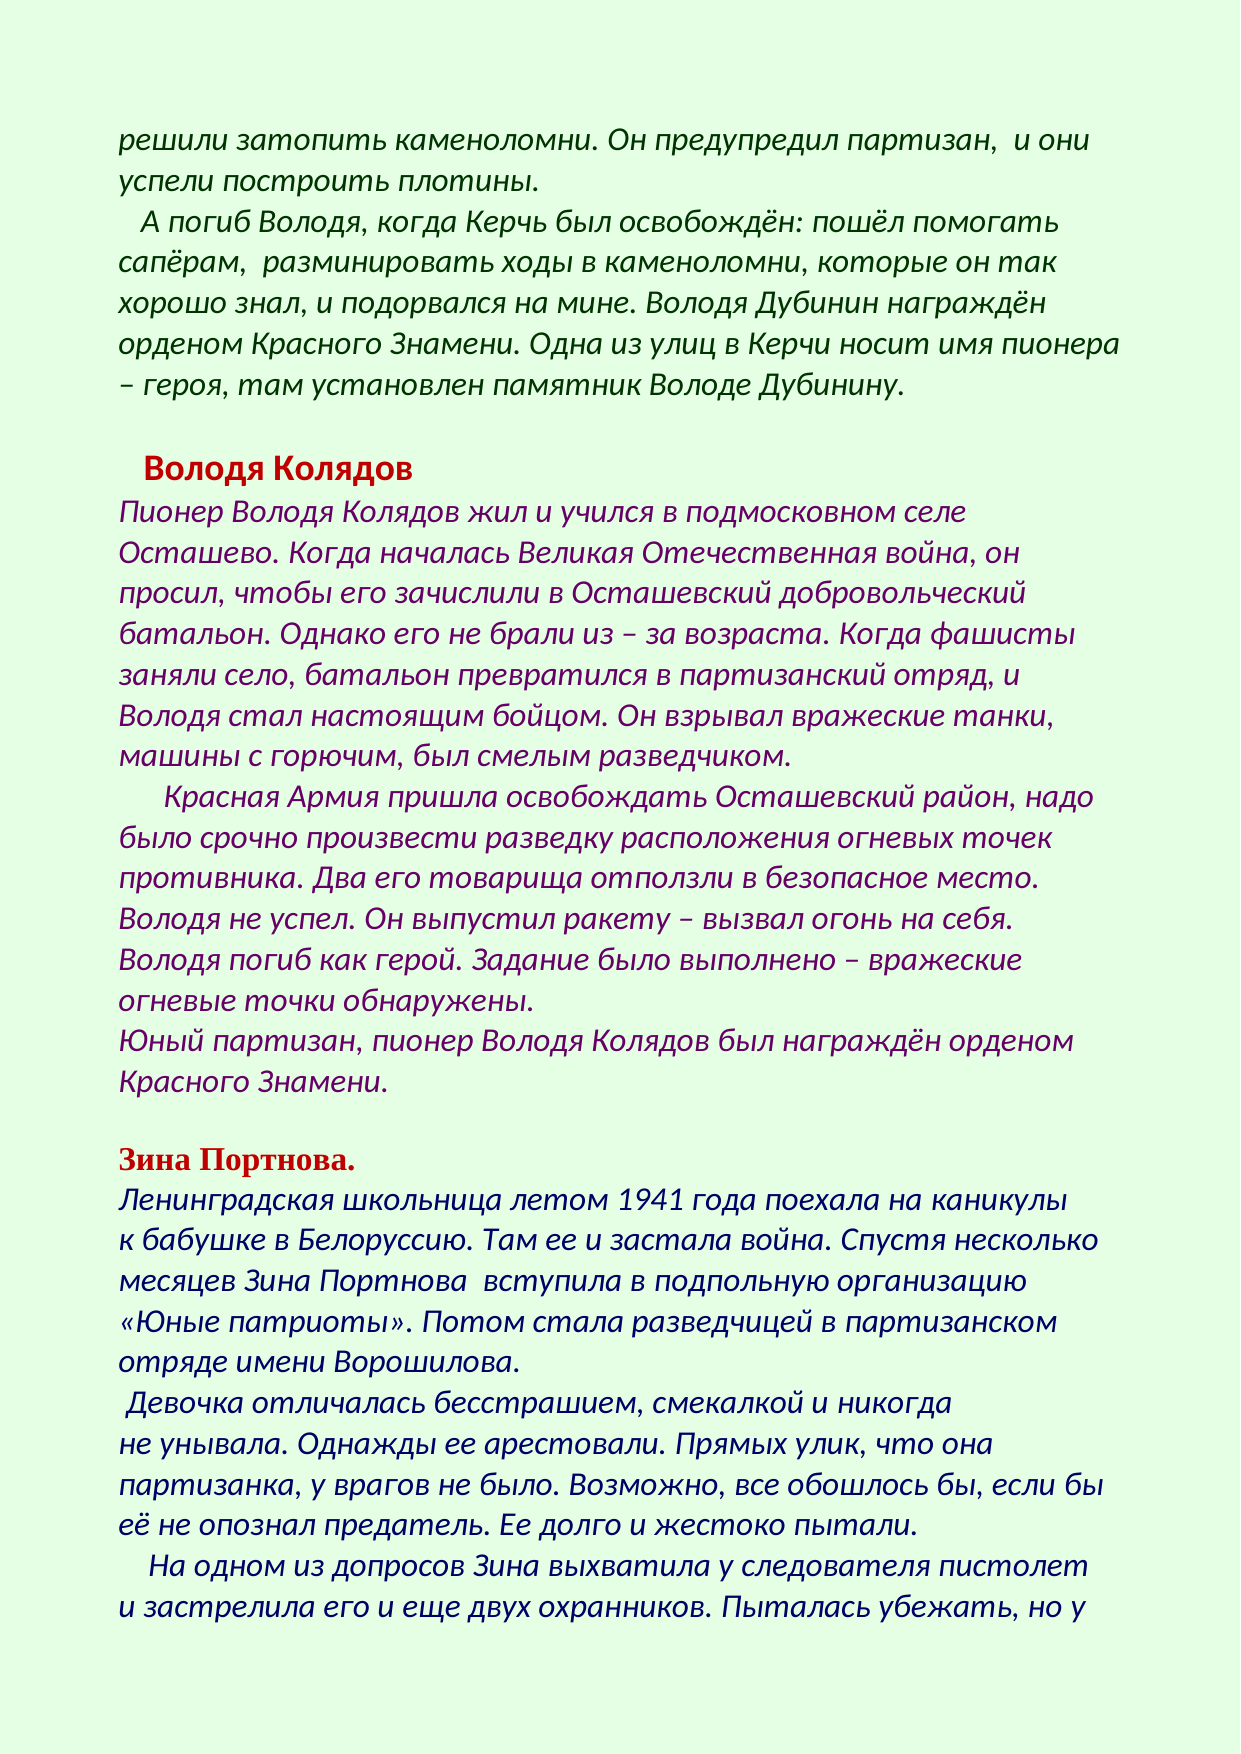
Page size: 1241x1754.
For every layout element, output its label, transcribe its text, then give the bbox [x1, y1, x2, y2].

text Володя Колядов [118, 444, 1122, 490]
text Юный партизан, пионер Володя Колядов был награждён орденом Красного Знамени. [118, 1019, 1122, 1101]
text Девочка отличалась бесстрашием, смекалкой и никогда не унывала. Однажды ее арестовали. Прямых улик, что она партизанка, у врагов не было. Возможно, все обошлось бы, если бы её не опознал предатель. Ее долго и жестоко пытали. [118, 1381, 1122, 1544]
text Ленинградская школьница летом 1941 года поехала на каникулы к бабушке в Белоруссию. Там ее и застала война. Спустя несколько месяцев Зина Портнова вступила в подпольную организацию «Юные патриоты». Потом стала разведчицей в партизанском отряде имени Ворошилова. [118, 1177, 1122, 1381]
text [118, 1544, 1122, 1626]
text А погиб Володя, когда Керчь был освобождён: пошёл помогать сапёрам, разминировать ходы в каменоломни, которые он так хорошо знал, и подорвался на мине. Володя Дубинин награждён орденом Красного Знамени. Одна из улиц в Керчи носит имя пионера – героя, там установлен памятник Володе Дубинину. [118, 200, 1122, 403]
text Красная Армия пришла освобождать Осташевский район, надо было срочно произвести разведку расположения огневых точек противника. Два его товарища отползли в безопасное место. Володя не успел. Он выпустил ракету – вызвал огонь на себя. Володя погиб как герой. Задание было выполнено – вражеские огневые точки обнаружены. [118, 775, 1122, 1019]
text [118, 118, 1122, 200]
text Пионер Володя Колядов жил и учился в подмосковном селе Осташево. Когда началась Великая Отечественная война, он просил, чтобы его зачислили в Осташевский добровольческий батальон. Однако его не брали из – за возраста. Когда фашисты заняли село, батальон превратился в партизанский отряд, и Володя стал настоящим бойцом. Он взрывал вражеские танки, машины с горючим, был смелым разведчиком. [118, 490, 1122, 775]
text Зина Портнова. [118, 1139, 1122, 1177]
